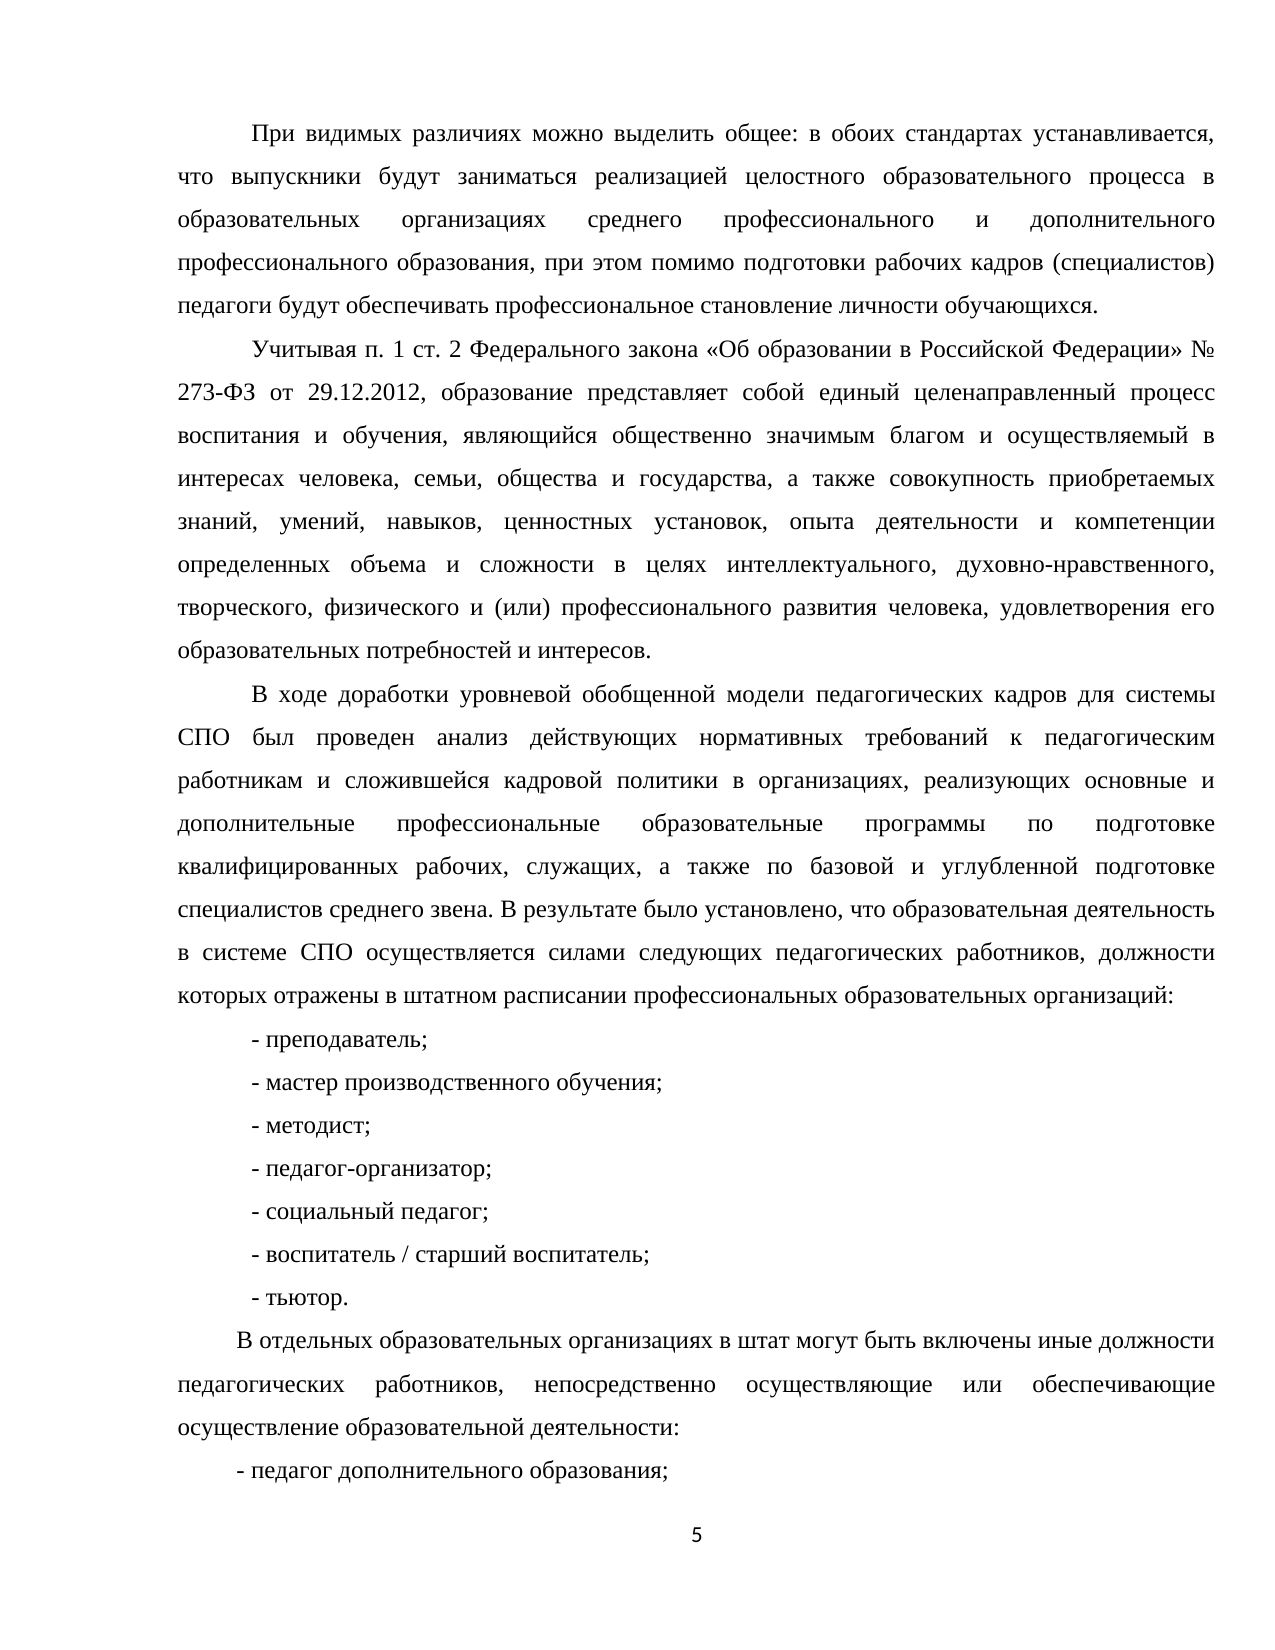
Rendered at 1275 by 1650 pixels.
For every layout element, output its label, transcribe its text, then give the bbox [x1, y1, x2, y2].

list - педагог-организатор; [177, 1153, 1216, 1182]
text В отдельных образовательных организациях в штат могут быть включены иные должности педагогических работников, непосредственно осуществляющие или обеспечивающие осуществление образовательной деятельности: [177, 1326, 1216, 1441]
list - социальный педагог; [177, 1196, 1216, 1225]
list - воспитатель / старший воспитатель; [177, 1239, 1216, 1268]
text - педагог дополнительного образования; [177, 1455, 1216, 1484]
list - мастер производственного обучения; [177, 1067, 1216, 1096]
text Учитывая п. 1 ст. 2 Федерального закона «Об образовании в Российской Федерации» № 273-ФЗ от 29.12.2012, образование представляет собой единый целенаправленный процесс воспитания и обучения, являющийся общественно значимым благом и осуществляемый в интересах человека, семьи, общества и государства, а также совокупность приобретаемых знаний, умений, навыков, ценностных установок, опыта деятельности и компетенции определенных объема и сложности в целях интеллектуального, духовно-нравственного, творческого, физического и (или) профессионального развития человека, удовлетворения его образовательных потребностей и интересов. [177, 334, 1216, 664]
list - методист; [177, 1110, 1216, 1139]
list - тьютор. [177, 1282, 1216, 1311]
text При видимых различиях можно выделить общее: в обоих стандартах устанавливается, что выпускники будут заниматься реализацией целостного образовательного процесса в образовательных организациях среднего профессионального и дополнительного профессионального образования, при этом помимо подготовки рабочих кадров (специалистов) педагоги будут обеспечивать профессиональное становление личности обучающихся. [177, 118, 1216, 319]
list В ходе доработки уровневой обобщенной модели педагогических кадров для системы СПО был проведен анализ действующих нормативных требований к педагогическим работникам и сложившейся кадровой политики в организациях, реализующих основные и дополнительные профессиональные образовательные программы по подготовке квалифицированных рабочих, служащих, а также по базовой и углубленной подготовке специалистов среднего звена. В результате было установлено, что образовательная деятельность в системе СПО осуществляется силами следующих педагогических работников, должности которых отражены в штатном расписании профессиональных образовательных организаций: [177, 679, 1216, 1009]
list - преподаватель; [177, 1024, 1216, 1052]
